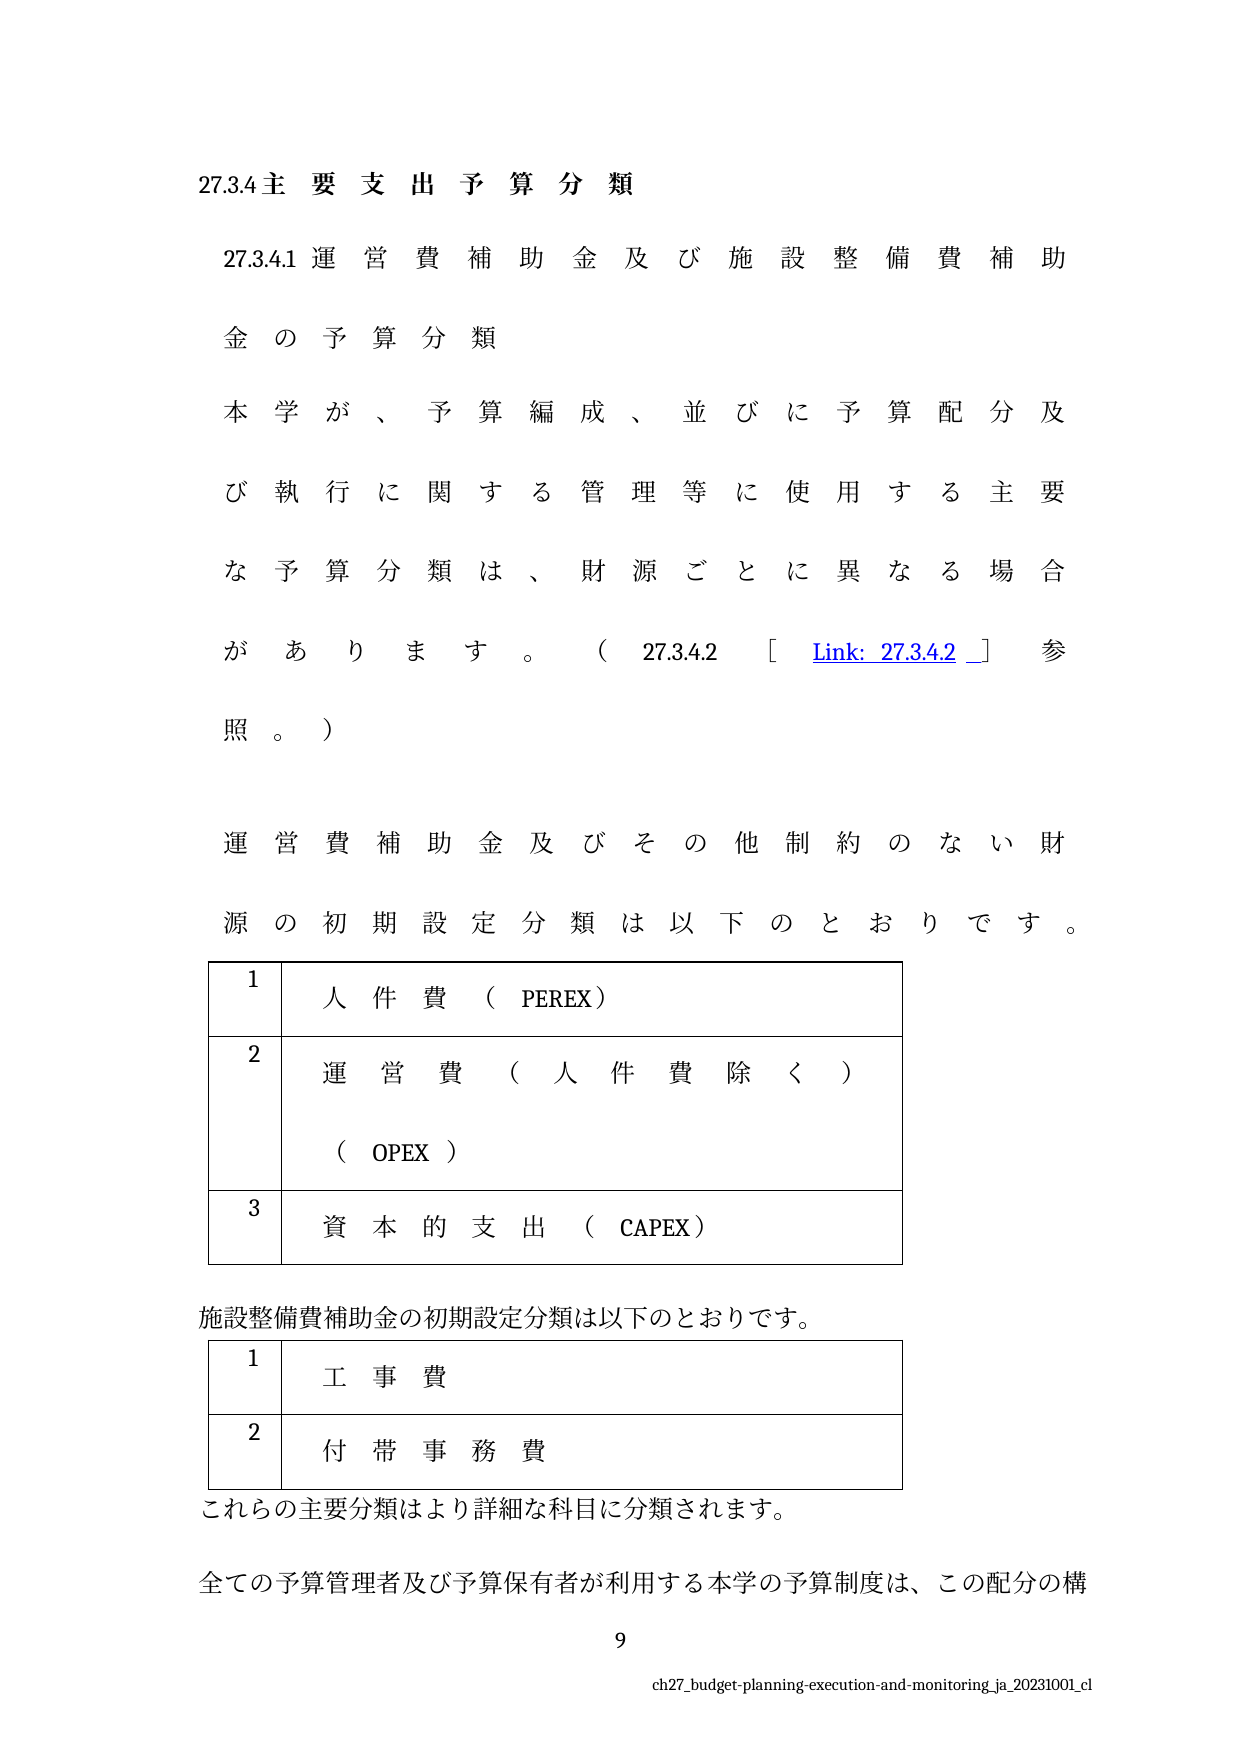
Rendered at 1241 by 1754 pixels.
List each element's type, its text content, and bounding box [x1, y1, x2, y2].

table_cell 3 [209, 1191, 281, 1264]
text 施設整備費補助金の初期設定分類は以下のとおりです。 [199, 1298, 1091, 1334]
text 27.3.4.1 運営費補助金及び施設整備費補助金の予算分類 [199, 222, 1091, 371]
text 27.3.4 主要支出予算分類 [174, 148, 1091, 217]
table_header 1 [209, 1341, 281, 1414]
table_cell 付帯事務費 [282, 1415, 902, 1488]
text 本学が、予算編成、並びに予算配分及び執行に関する管理等に使用する主要な予算分類は、財源ごとに異なる場合があります。（27.3.4.2［Link: 27.3.4.2］参照。） [199, 376, 1091, 763]
table_cell 2 [209, 1037, 281, 1190]
table_header 工事費 [282, 1341, 902, 1414]
text 運営費補助金及びその他制約のない財源の初期設定分類は以下のとおりです。 [199, 807, 1091, 956]
table_header 1 [209, 963, 281, 1036]
table_cell 2 [209, 1415, 281, 1488]
table_cell 運営費（人件費除く）（OPEX） [282, 1037, 902, 1190]
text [199, 1564, 1091, 1600]
text これらの主要分類はより詳細な科目に分類されます。 [199, 1489, 1091, 1526]
table_cell 資本的支出（CAPEX） [282, 1191, 902, 1264]
table_header 人件費（PEREX） [282, 963, 902, 1036]
